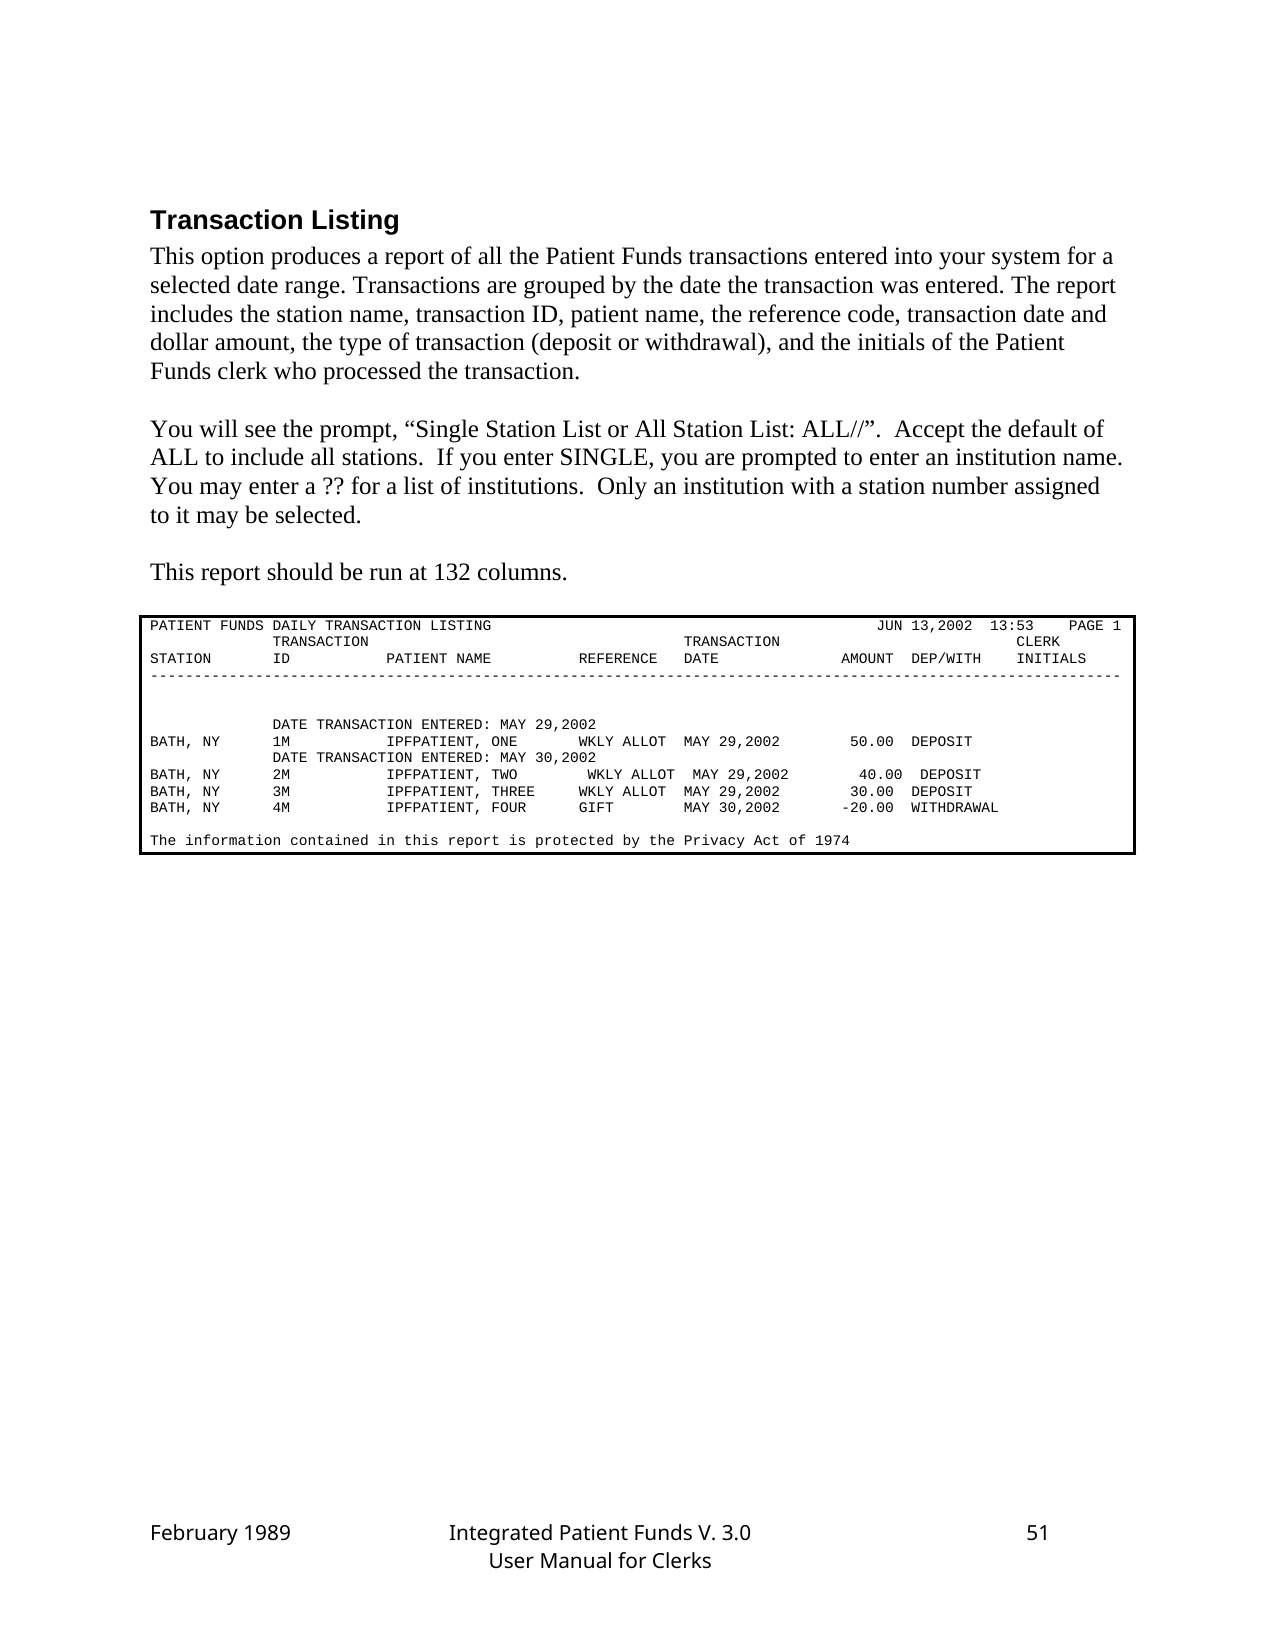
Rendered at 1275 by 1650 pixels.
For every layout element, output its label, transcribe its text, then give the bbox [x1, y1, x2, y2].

text You will see the prompt, “Single Station List or All Station List: ALL//”. Accept the default of ALL to include all stations. If you enter SINGLE, you are prompted to enter an institution name. You may enter a ?? for a list of institutions. Only an institution with a station number assigned to it may be selected. [150, 414, 1125, 529]
text DATE TRANSACTION ENTERED: [150, 717, 1125, 734]
text 3M IPFPATIENT, THREE WKLY ALLOT 30.00 DEPOSIT [150, 784, 1125, 800]
text PATIENT FUNDS DAILY TRANSACTION LISTING PAGE 1 [142, 618, 1133, 635]
text This option produces a report of all the Patient Funds transactions entered into your system for a selected date range. Transactions are grouped by the date the transaction was entered. The report includes the station name, transaction ID, patient name, the reference code, transaction date and dollar amount, the type of transaction (deposit or withdrawal), and the initials of the Patient Funds clerk who processed the transaction. [150, 241, 1125, 385]
text 4M IPFPATIENT, FOUR GIFT -20.00 WITHDRAWAL [150, 800, 1125, 817]
subtitle Transaction Listing [150, 204, 1125, 235]
text The information contained in this report is protected by the Privacy Act of 1974 [142, 830, 1133, 852]
text --------------------------------------------------------------------------------------------------------------- [150, 668, 1125, 684]
text STATION ID PATIENT NAME REFERENCE DATE AMOUNT DEP/WITH INITIALS [150, 651, 1125, 668]
text DATE TRANSACTION ENTERED: [150, 751, 1125, 767]
text TRANSACTION TRANSACTION CLERK [150, 635, 1125, 651]
text 2M IPFPATIENT, TWO WKLY ALLOT 40.00 DEPOSIT [150, 767, 1125, 784]
text 1M IPFPATIENT, ONE WKLY ALLOT 50.00 DEPOSIT [150, 734, 1125, 751]
text This report should be run at 132 columns. [150, 557, 1125, 586]
